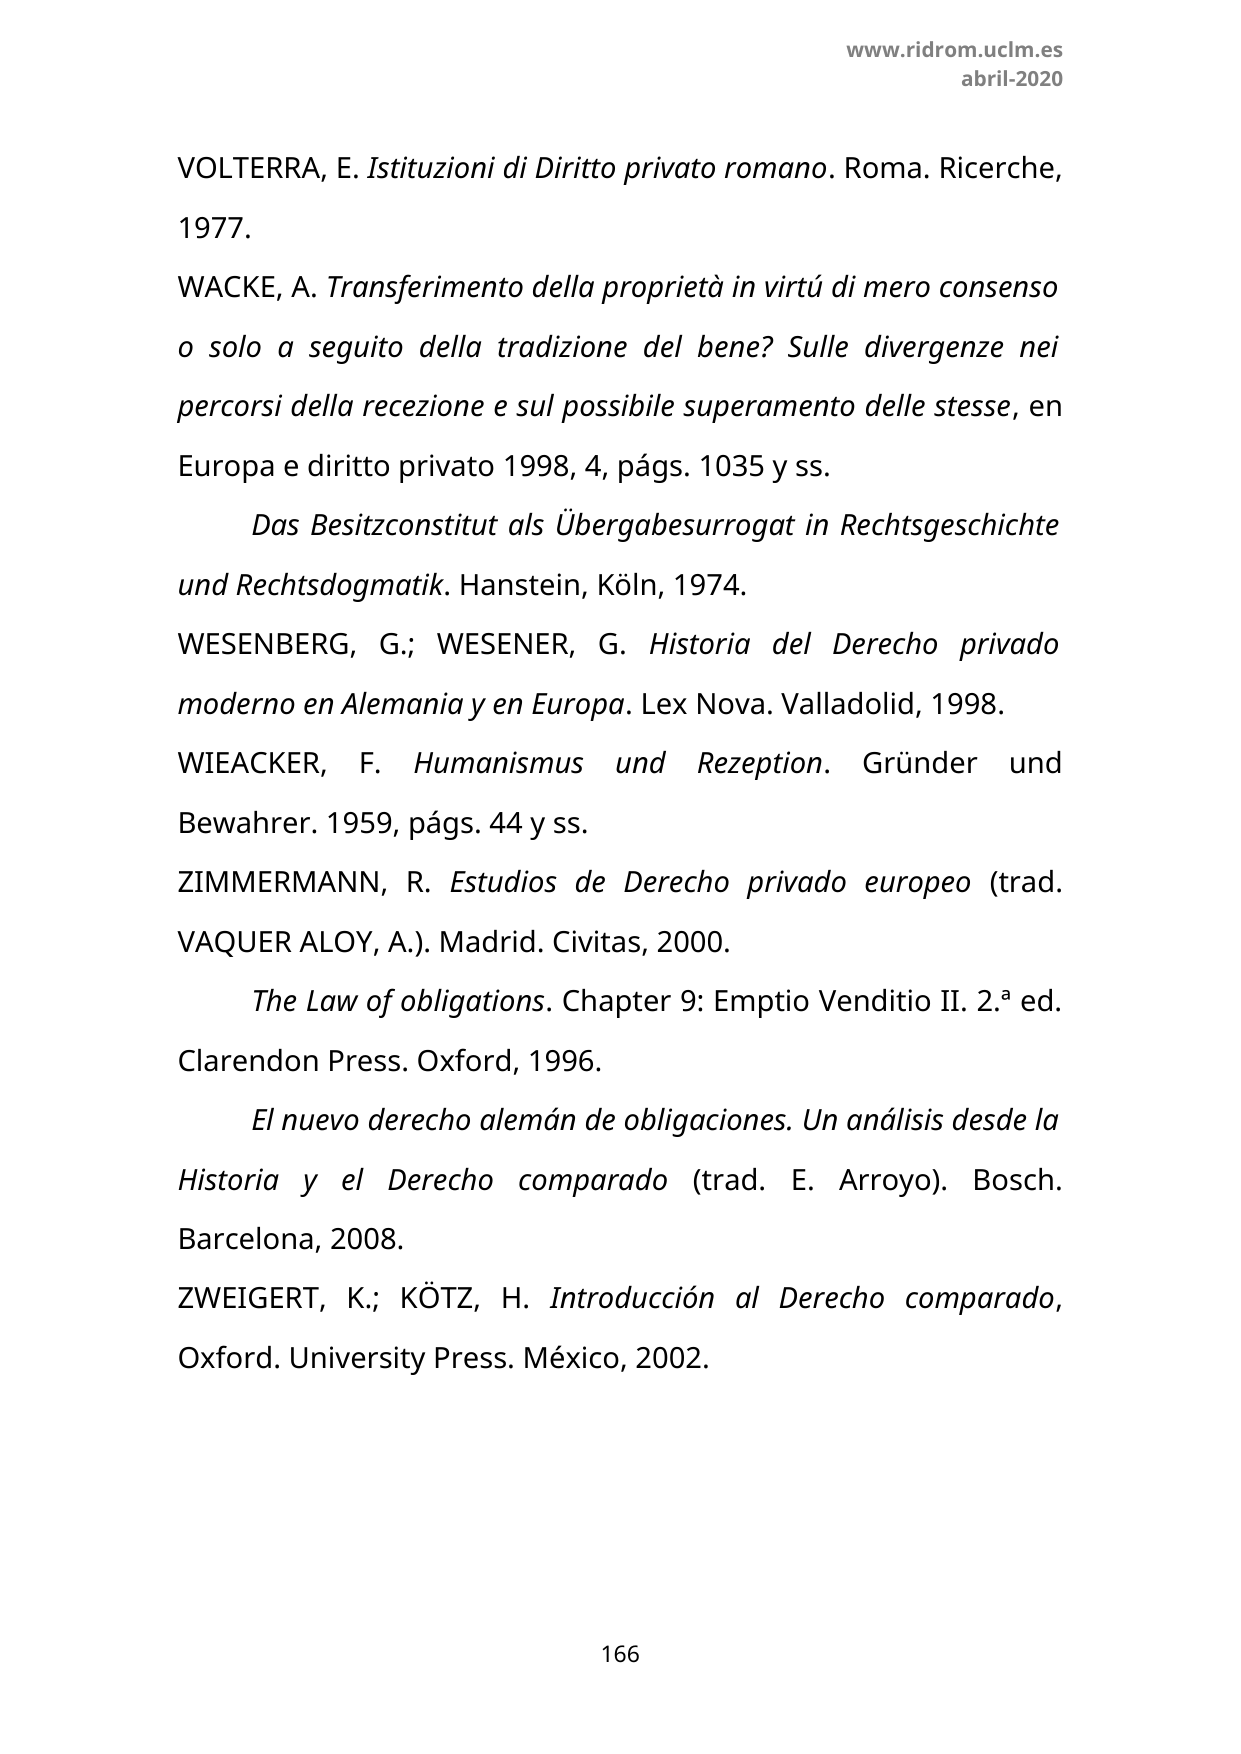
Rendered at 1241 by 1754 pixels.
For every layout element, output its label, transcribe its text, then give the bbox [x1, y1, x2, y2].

text The Law of obligations. Chapter 9: Emptio Venditio II. 2.ª ed. Clarendon Press. Oxford, 1996. [177, 980, 1063, 1079]
text El nuevo derecho alemán de obligaciones. Un análisis desde la Historia y el Derecho comparado (trad. E. Arroyo). Bosch. Barcelona, 2008. [177, 1099, 1063, 1258]
text WACKE, A. Transferimento della proprietà in virtú di mero consenso o solo a seguito della tradizione del bene? Sulle divergenze nei percorsi della recezione e sul possibile superamento delle stesse, en Europa e diritto privato 1998, 4, págs. 1035 y ss. [177, 267, 1063, 485]
text Das Besitzconstitut als Übergabesurrogat in Rechtsgeschichte und Rechtsdogmatik. Hanstein, Köln, 1974. [177, 504, 1063, 604]
text Wesenberg, g.; wesener, g. Historia del Derecho privado moderno en Alemania y en Europa. Lex Nova. Valladolid, 1998. [177, 623, 1063, 723]
text WIEACKER, F. Humanismus und Rezeption. Gründer und Bewahrer. 1959, págs. 44 y ss. [177, 742, 1063, 842]
text ZIMMERMANN, R. Estudios de Derecho privado europeo (trad. VAQUER ALOY, A.). Madrid. Civitas, 2000. [177, 861, 1063, 961]
text ZWEIGERT, K.; KÖTZ, H. Introducción al Derecho comparado, Oxford. University Press. México, 2002. [177, 1278, 1063, 1377]
text VOLTERRA, E. Istituzioni di Diritto privato romano. Roma. Ricerche, 1977. [177, 148, 1063, 247]
